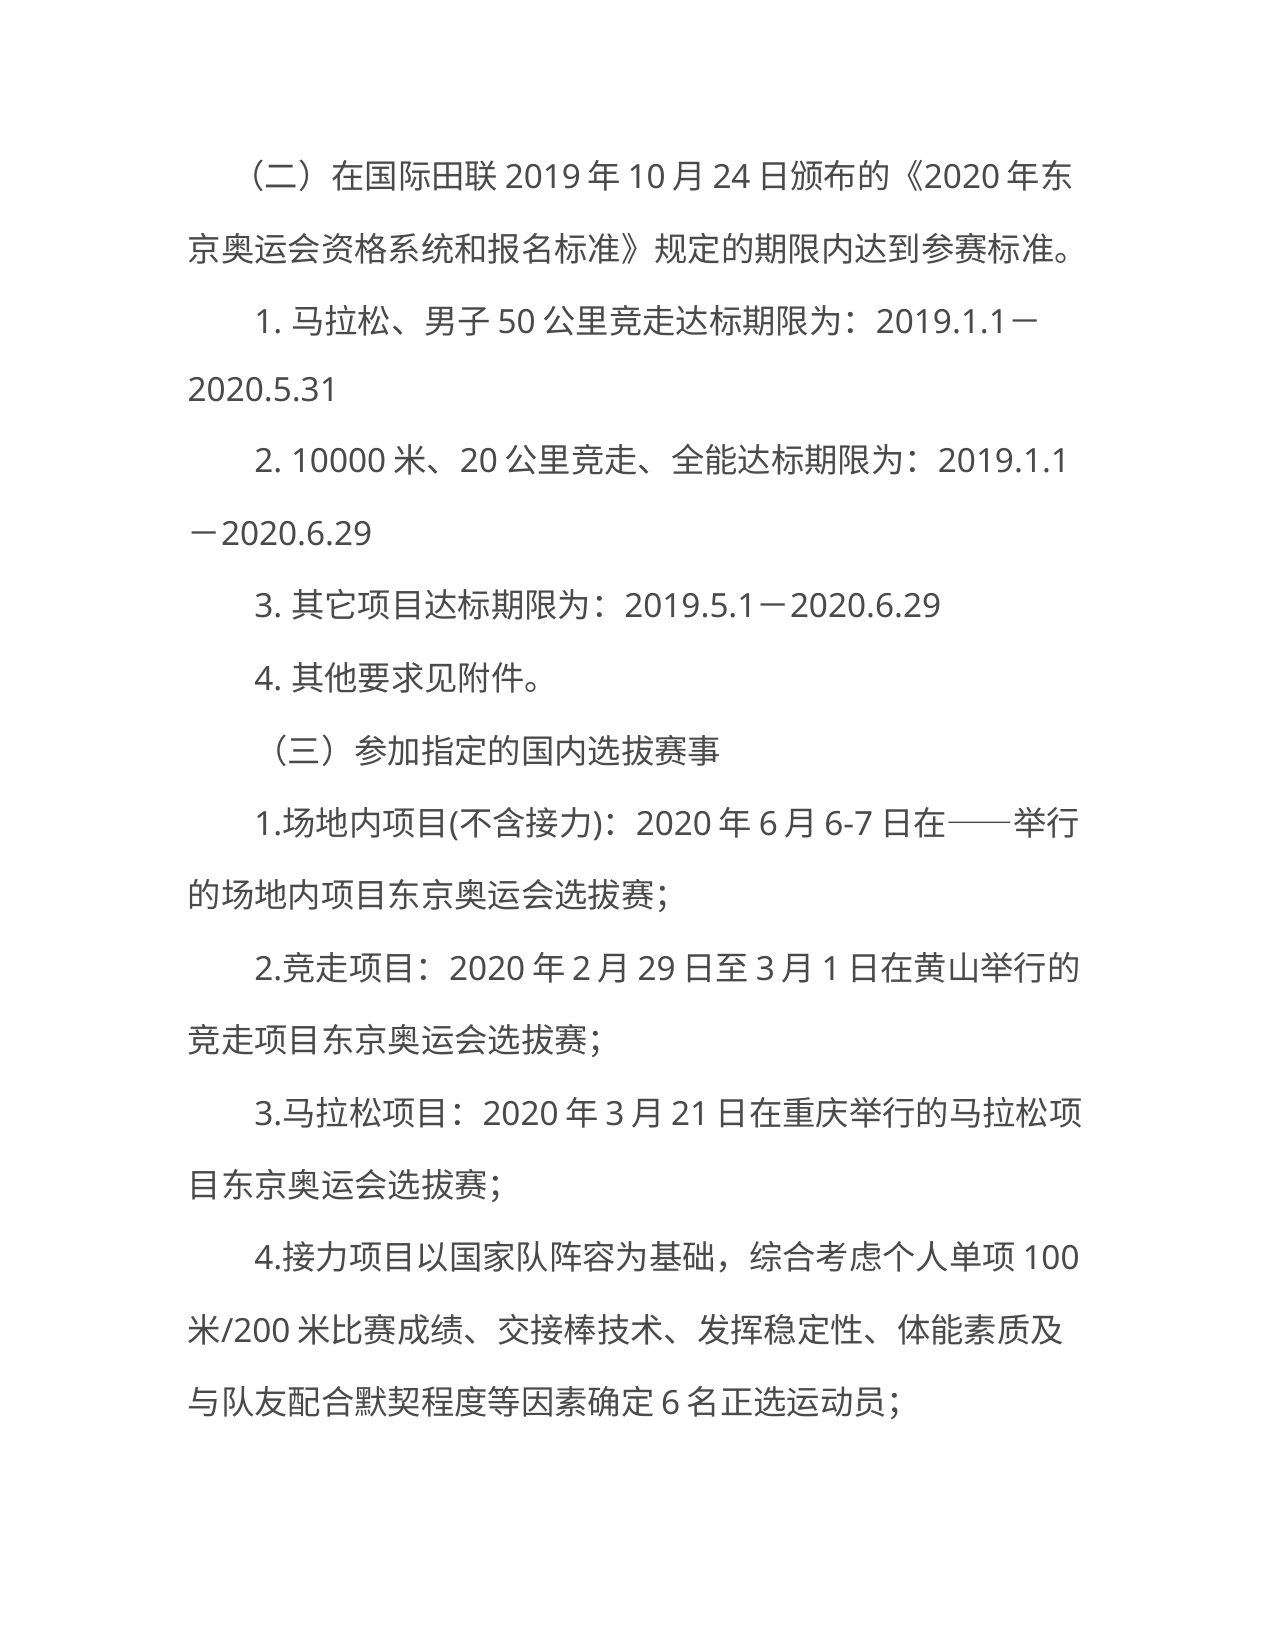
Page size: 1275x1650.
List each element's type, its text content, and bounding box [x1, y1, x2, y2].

text 4. 其他要求见附件。 [187, 652, 1087, 700]
text 2. 10000米、20公里竞走、全能达标期限为：2019.1.1－2020.6.29 [187, 434, 1087, 555]
text 1. 马拉松、男子50公里竞走达标期限为：2019.1.1－2020.5.31 [187, 295, 1087, 411]
text 3.马拉松项目：2020年3月21日在重庆举行的马拉松项目东京奥运会选拔赛； [187, 1086, 1087, 1207]
text （二）在国际田联2019年10月24日颁布的《2020年东京奥运会资格系统和报名标准》规定的期限内达到参赛标准。 [187, 150, 1087, 271]
text 1.场地内项目(不含接力)：2020年6月6-7日在——举行的场地内项目东京奥运会选拔赛； [187, 797, 1087, 917]
text 2.竞走项目：2020年2月29日至3月1日在黄山举行的竞走项目东京奥运会选拔赛； [187, 941, 1087, 1062]
text （三）参加指定的国内选拔赛事 [187, 724, 1087, 773]
text 3. 其它项目达标期限为：2019.5.1－2020.6.29 [187, 579, 1087, 628]
text 4.接力项目以国家队阵容为基础，综合考虑个人单项100米/200米比赛成绩、交接棒技术、发挥稳定性、体能素质及与队友配合默契程度等因素确定6名正选运动员； [187, 1231, 1087, 1424]
